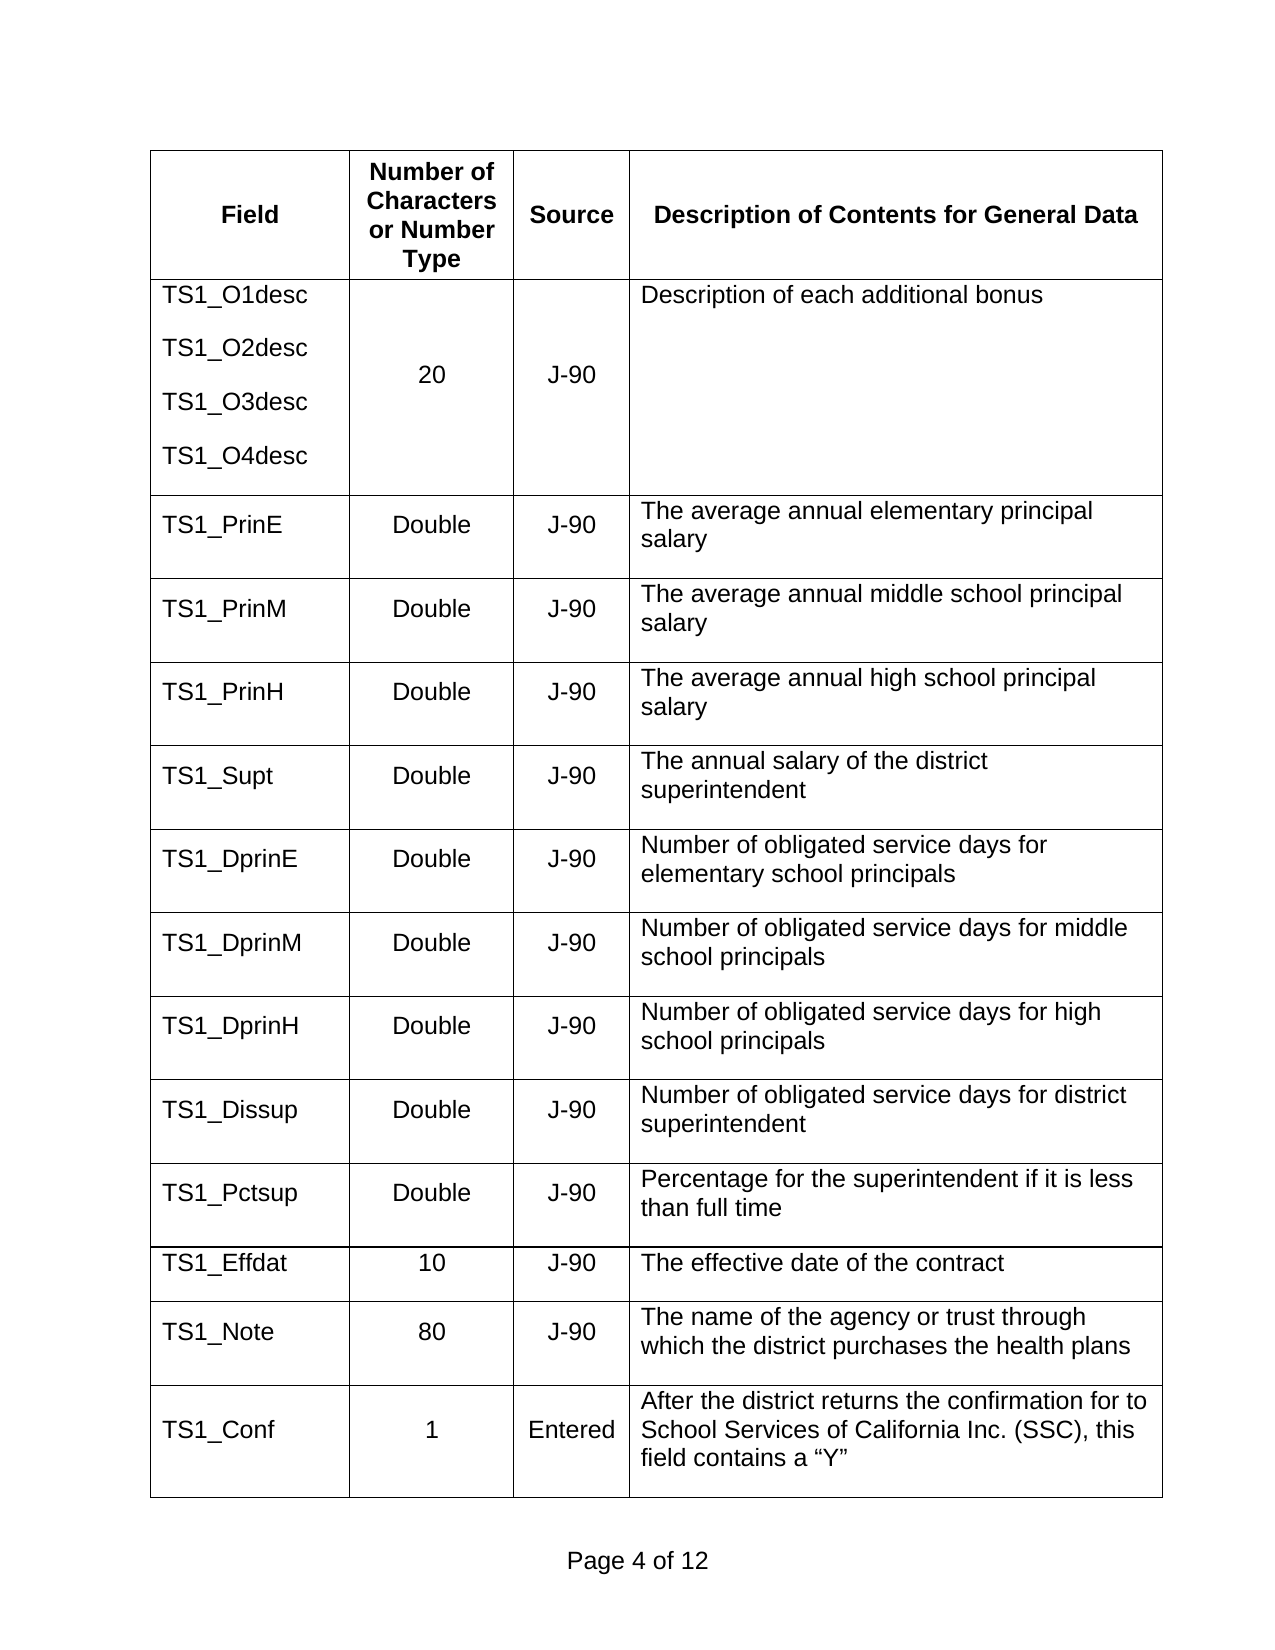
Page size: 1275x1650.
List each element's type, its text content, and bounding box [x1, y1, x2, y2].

table_cell Double [350, 1164, 513, 1246]
table_cell J-90 [514, 1248, 629, 1301]
table_cell Double [350, 1080, 513, 1163]
table_cell J-90 [514, 496, 629, 578]
table_cell J-90 [514, 663, 629, 745]
table_cell TS1_Conf [151, 1386, 349, 1497]
table_cell TS1_O1desc TS1_O2desc TS1_O3desc TS1_O4desc [151, 280, 349, 494]
table_cell The average annual middle school principal salary [630, 579, 1162, 662]
table_cell TS1_Supt [151, 746, 349, 829]
table_cell TS1_Note [151, 1302, 349, 1385]
table_cell Double [350, 663, 513, 745]
table_cell J-90 [514, 1302, 629, 1385]
table_cell J-90 [514, 1080, 629, 1163]
table_cell J-90 [514, 1164, 629, 1246]
table_cell TS1_DprinM [151, 913, 349, 996]
table_cell J-90 [514, 579, 629, 662]
table_cell TS1_DprinH [151, 997, 349, 1079]
table_cell The annual salary of the district superintendent [630, 746, 1162, 829]
table_cell 20 [350, 280, 513, 494]
table_cell Double [350, 579, 513, 662]
table_cell Number of obligated service days for district superintendent [630, 1080, 1162, 1163]
table_cell The average annual elementary principal salary [630, 496, 1162, 578]
table_cell Number of obligated service days for elementary school principals [630, 830, 1162, 912]
table_cell 10 [350, 1248, 513, 1301]
table_cell TS1_PrinH [151, 663, 349, 745]
table_header Source [514, 151, 629, 278]
table_header Number of Characters or Number Type [350, 151, 513, 278]
table_cell Double [350, 496, 513, 578]
table_cell After the district returns the confirmation for to School Services of California Inc. (SSC), this field contains a “Y” [630, 1386, 1162, 1497]
table_cell J-90 [514, 746, 629, 829]
table_cell Number of obligated service days for high school principals [630, 997, 1162, 1079]
table_cell Description of each additional bonus [630, 280, 1162, 494]
table_header Field [151, 151, 349, 278]
table_cell J-90 [514, 913, 629, 996]
table_cell TS1_Effdat [151, 1248, 349, 1301]
table_cell Double [350, 746, 513, 829]
table_cell 80 [350, 1302, 513, 1385]
table_cell J-90 [514, 280, 629, 494]
table_cell TS1_Pctsup [151, 1164, 349, 1246]
table_cell TS1_DprinE [151, 830, 349, 912]
table_cell Double [350, 997, 513, 1079]
table_cell The effective date of the contract [630, 1248, 1162, 1301]
table_cell 1 [350, 1386, 513, 1497]
table_cell Entered [514, 1386, 629, 1497]
table_cell The name of the agency or trust through which the district purchases the health plans [630, 1302, 1162, 1385]
table_cell Double [350, 830, 513, 912]
table_cell J-90 [514, 830, 629, 912]
table_header Description of Contents for General Data [630, 151, 1162, 278]
table_cell The average annual high school principal salary [630, 663, 1162, 745]
table_cell TS1_PrinE [151, 496, 349, 578]
table_cell TS1_Dissup [151, 1080, 349, 1163]
table_cell Double [350, 913, 513, 996]
table_cell J-90 [514, 997, 629, 1079]
table_cell Number of obligated service days for middle school principals [630, 913, 1162, 996]
table_cell Percentage for the superintendent if it is less than full time [630, 1164, 1162, 1246]
table_cell TS1_PrinM [151, 579, 349, 662]
